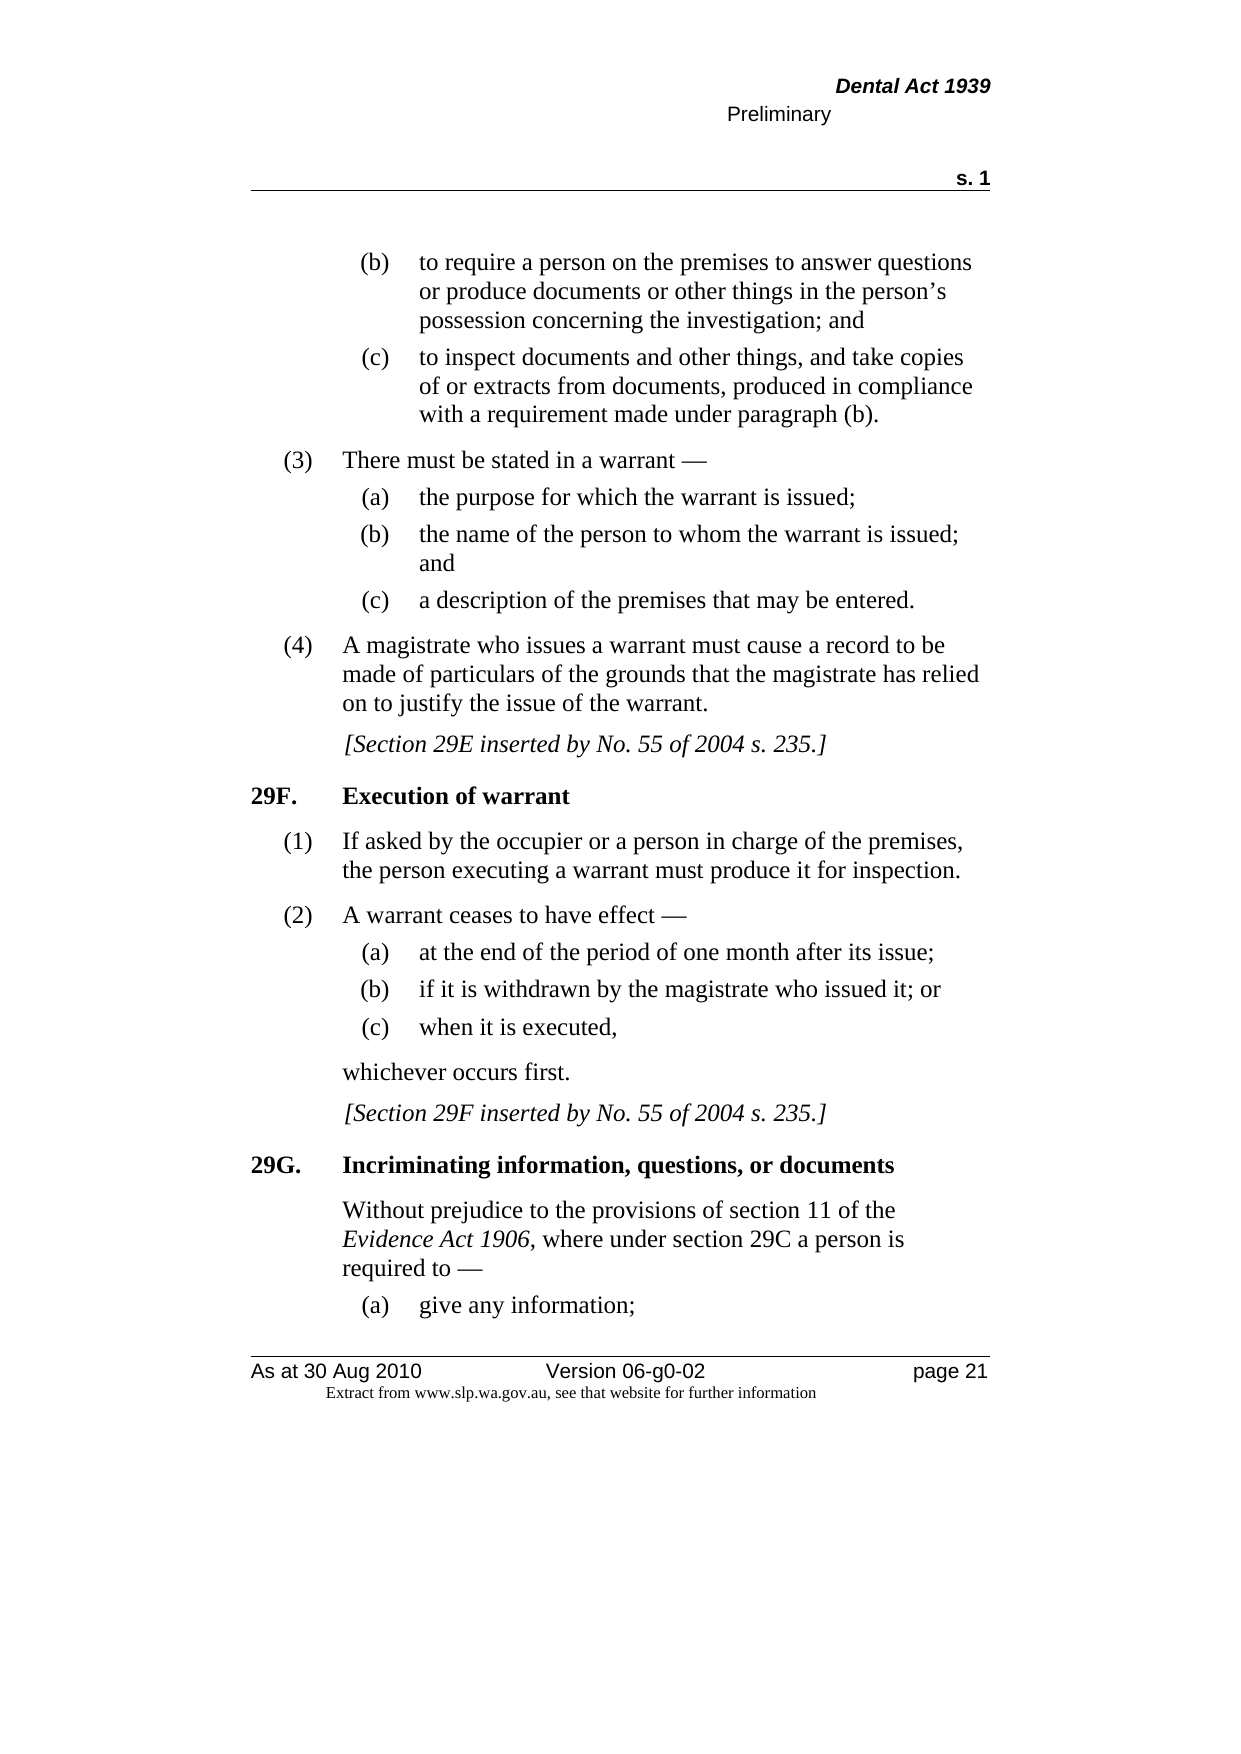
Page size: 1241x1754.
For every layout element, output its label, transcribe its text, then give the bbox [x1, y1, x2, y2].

text (1) If asked by the occupier or a person in charge of the premises, the person executing a warrant must produce it for inspection. [251, 826, 990, 884]
text (a) give any information; [251, 1290, 990, 1319]
text (c) when it is executed, [251, 1012, 990, 1040]
text (c) to inspect documents and other things, and take copies of or extracts from documents, produced in compliance with a requirement made under paragraph (b). [251, 342, 990, 428]
subtitle 29F. Execution of warrant [251, 781, 990, 809]
text (3) There must be stated in a warrant — [251, 445, 990, 474]
text [Section 29E inserted by No. 55 of 2004 s. 235.] [251, 729, 990, 758]
text (b) to require a person on the premises to answer questions or produce documents or other things in the person’s possession concerning the investigation; and [251, 247, 990, 334]
text whichever occurs first. [251, 1057, 990, 1086]
text (4) A magistrate who issues a warrant must cause a record to be made of particulars of the grounds that the magistrate has relied on to justify the issue of the warrant. [251, 630, 990, 717]
text Without prejudice to the provisions of section 11 of the Evidence Act 1906, where under section 29C a person is required to — [251, 1195, 990, 1282]
text [Section 29F inserted by No. 55 of 2004 s. 235.] [251, 1098, 990, 1127]
text (b) the name of the person to whom the warrant is issued; and [251, 519, 990, 577]
text (2) A warrant ceases to have effect — [251, 900, 990, 929]
subtitle 29G. Incriminating information, questions, or documents [251, 1150, 990, 1179]
text (a) the purpose for which the warrant is issued; [251, 482, 990, 511]
text (c) a description of the premises that may be entered. [251, 585, 990, 614]
text (b) if it is withdrawn by the magistrate who issued it; or [251, 974, 990, 1003]
text (a) at the end of the period of one month after its issue; [251, 937, 990, 966]
